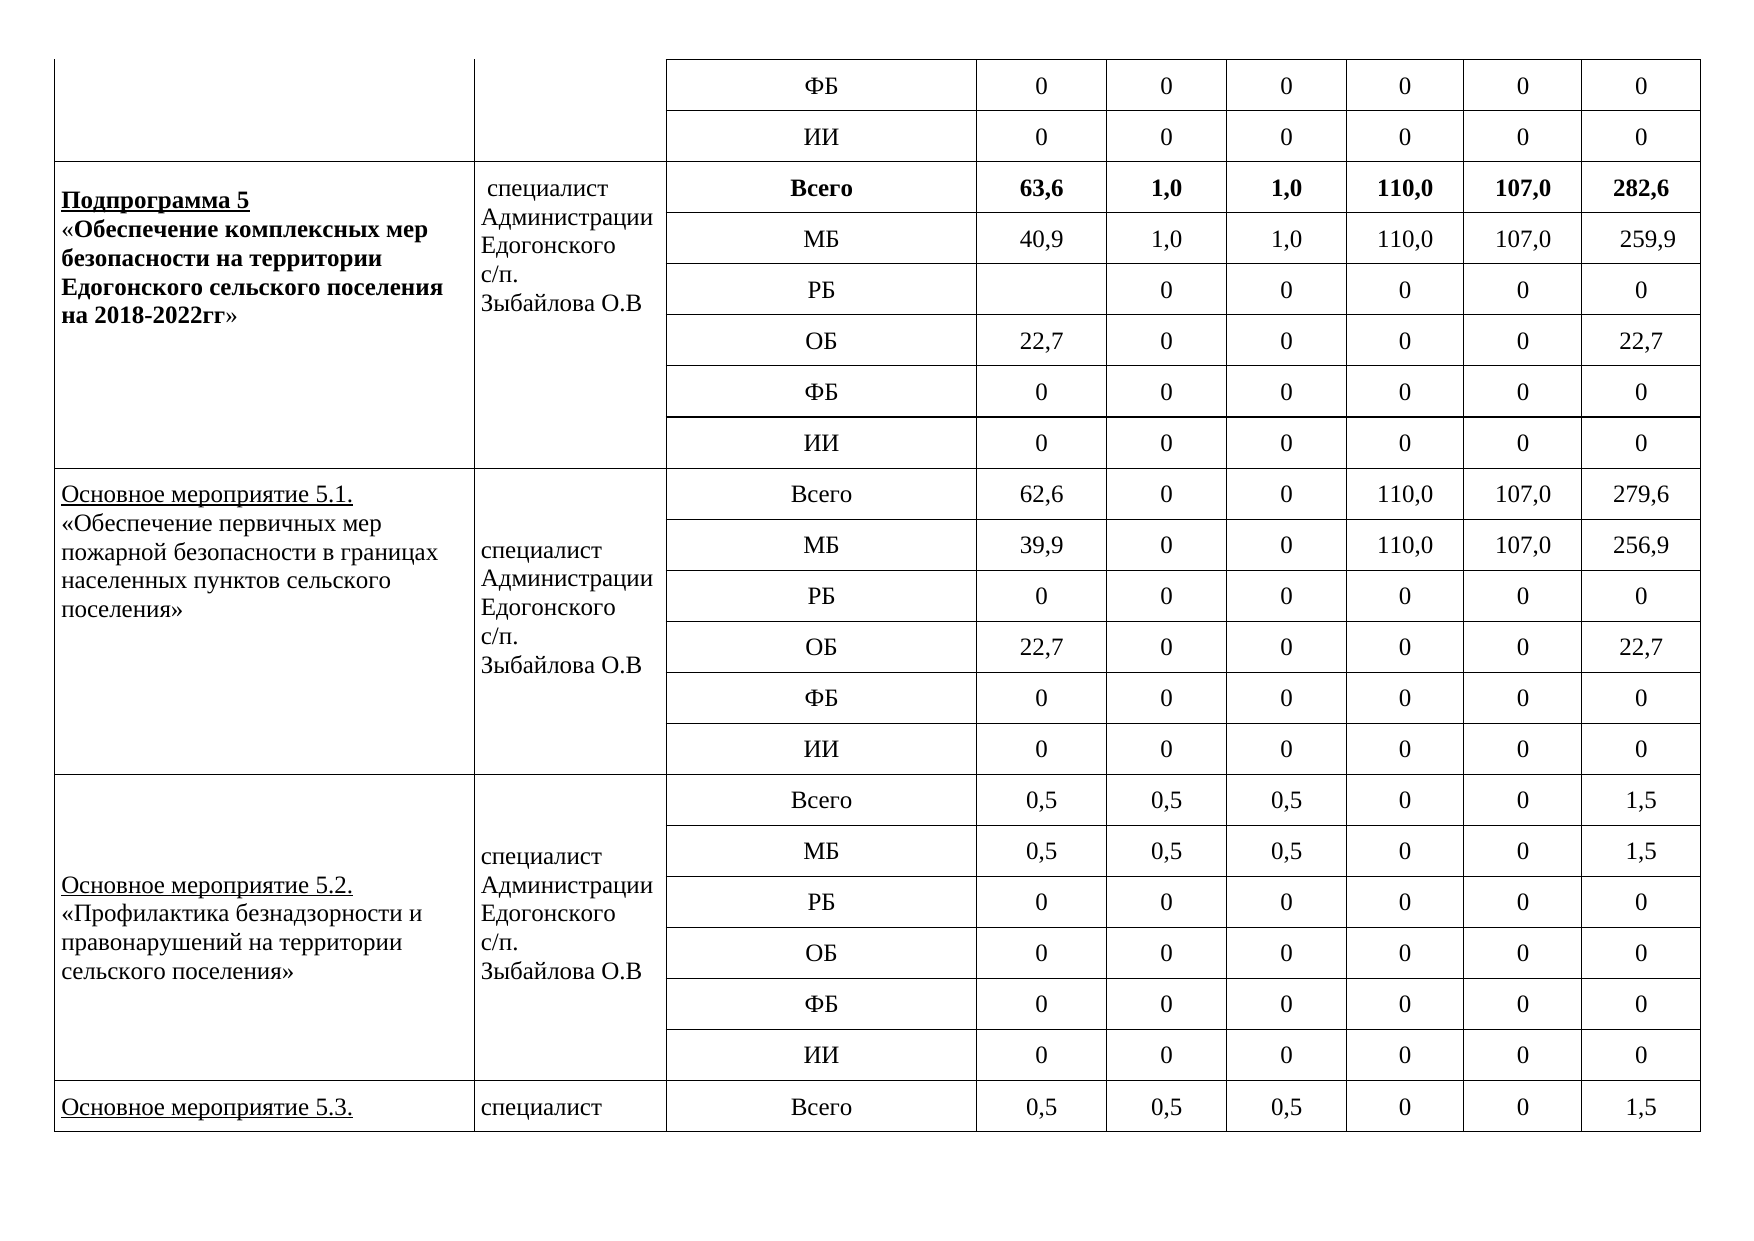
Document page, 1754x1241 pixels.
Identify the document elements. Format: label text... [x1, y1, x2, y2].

table_cell 0 [1227, 979, 1346, 1029]
table_cell ИИ [667, 724, 976, 774]
table_cell 0 [1582, 928, 1700, 978]
table_cell 0 [1464, 315, 1581, 365]
table_cell 0 [1464, 571, 1581, 621]
table_cell 0 [1227, 622, 1346, 672]
table_cell 0 [1107, 520, 1226, 569]
table_cell 1,0 [1227, 213, 1346, 263]
table_cell МБ [667, 213, 976, 263]
table_cell 110,0 [1347, 469, 1463, 518]
table_cell 0 [1347, 571, 1463, 621]
table_cell РБ [667, 877, 976, 927]
table_cell 0 [1582, 1030, 1700, 1080]
table_cell 0 [1107, 418, 1226, 467]
table_cell 0 [1107, 622, 1226, 672]
table_cell 22,7 [1582, 315, 1700, 365]
table_cell 0 [1464, 979, 1581, 1029]
table_cell 0 [1464, 826, 1581, 876]
table_cell 0 [1107, 1030, 1226, 1080]
table_cell 0 [1464, 264, 1581, 314]
table_cell 0,5 [977, 1081, 1106, 1131]
table_cell 0 [1582, 60, 1700, 110]
table_cell МБ [667, 826, 976, 876]
table_cell 0 [1107, 877, 1226, 927]
table_cell 0,5 [977, 775, 1106, 825]
table_cell 0 [1582, 418, 1700, 467]
table_cell ИИ [667, 111, 976, 161]
table_cell 0,5 [1227, 1081, 1346, 1131]
table_cell 0 [1227, 264, 1346, 314]
table_cell 40,9 [977, 213, 1106, 263]
table_cell ФБ [667, 979, 976, 1029]
table_cell 0 [977, 979, 1106, 1029]
table_cell 0 [1227, 571, 1346, 621]
table_cell 0 [977, 673, 1106, 723]
table_cell 0 [1582, 571, 1700, 621]
table_cell Основное мероприятие 5.2. «Профилактика безнадзорности и правонарушений на территории сельского поселения» [55, 775, 474, 1080]
table_cell 0 [1464, 622, 1581, 672]
table_cell 0 [977, 877, 1106, 927]
table_cell 0 [1347, 622, 1463, 672]
table_cell 0 [1347, 111, 1463, 161]
table_cell 0 [1582, 673, 1700, 723]
table_cell 1,5 [1582, 775, 1700, 825]
table_cell 256,9 [1582, 520, 1700, 569]
table_cell 282,6 [1582, 162, 1700, 212]
table_cell 0 [1227, 111, 1346, 161]
table_cell 0 [1107, 264, 1226, 314]
table_cell 0 [1227, 928, 1346, 978]
table_cell 0 [1227, 315, 1346, 365]
table_cell Всего [667, 1081, 976, 1131]
table_cell 0 [1464, 366, 1581, 416]
table_cell 0 [1227, 877, 1346, 927]
table_cell 0 [1347, 60, 1463, 110]
table_cell Всего [667, 162, 976, 212]
table_cell 0 [1107, 724, 1226, 774]
table_cell 0 [1227, 1030, 1346, 1080]
table_cell 0 [977, 928, 1106, 978]
table_cell 0 [1464, 775, 1581, 825]
table_cell 22,7 [977, 622, 1106, 672]
table_cell 279,6 [1582, 469, 1700, 518]
table_cell 0 [977, 724, 1106, 774]
table_cell 0 [1464, 877, 1581, 927]
table_cell 0 [1347, 877, 1463, 927]
table_cell Всего [667, 775, 976, 825]
table_cell 0 [977, 366, 1106, 416]
table_cell РБ [667, 571, 976, 621]
table_cell 0 [1582, 264, 1700, 314]
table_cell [475, 1081, 666, 1131]
table_cell 0,5 [1107, 826, 1226, 876]
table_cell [55, 1081, 474, 1131]
table_cell 0 [1347, 673, 1463, 723]
table_cell 107,0 [1464, 162, 1581, 212]
table_cell 0,5 [977, 826, 1106, 876]
table_cell 1,5 [1582, 1081, 1700, 1131]
table_cell 0 [1582, 724, 1700, 774]
table_cell специалист Администрации Едогонского с/п. Зыбайлова О.В [475, 469, 666, 774]
table_cell 22,7 [977, 315, 1106, 365]
table_cell 259,9 [1582, 213, 1700, 263]
table_cell 0 [1107, 366, 1226, 416]
table_cell 0 [1464, 418, 1581, 467]
table_cell 0 [1107, 315, 1226, 365]
table_cell Всего [667, 469, 976, 518]
table_cell 0 [1227, 418, 1346, 467]
table_cell 0,5 [1227, 775, 1346, 825]
table_cell ФБ [667, 366, 976, 416]
table_cell ФБ [667, 60, 976, 110]
table_cell 0 [1227, 520, 1346, 569]
table_cell 0 [1347, 979, 1463, 1029]
table_cell 0 [977, 1030, 1106, 1080]
table_cell 0 [1464, 928, 1581, 978]
table_cell 63,6 [977, 162, 1106, 212]
table_cell 107,0 [1464, 520, 1581, 569]
table_cell 0,5 [1107, 1081, 1226, 1131]
table_cell 0 [1582, 366, 1700, 416]
table_cell 0 [1227, 673, 1346, 723]
table_cell 0 [1464, 673, 1581, 723]
table_cell 0 [1464, 1030, 1581, 1080]
table_cell 0 [1107, 979, 1226, 1029]
table_cell 0 [977, 418, 1106, 467]
table_cell 39,9 [977, 520, 1106, 569]
table_cell 0 [1107, 60, 1226, 110]
table_cell 0 [1227, 60, 1346, 110]
table_cell 62,6 [977, 469, 1106, 518]
table_cell ОБ [667, 928, 976, 978]
table_cell 0 [977, 111, 1106, 161]
table_cell специалист Администрации Едогонского с/п. Зыбайлова О.В [475, 162, 666, 467]
table_cell 0 [1227, 724, 1346, 774]
table_cell ИИ [667, 418, 976, 467]
table_cell 1,0 [1107, 213, 1226, 263]
table_cell 1,5 [1582, 826, 1700, 876]
table_cell 0 [1347, 315, 1463, 365]
table_cell 0 [1347, 928, 1463, 978]
table_cell 0 [1347, 264, 1463, 314]
table_cell 107,0 [1464, 213, 1581, 263]
table_cell 0 [1582, 979, 1700, 1029]
table_cell 0,5 [1227, 826, 1346, 876]
table_cell 107,0 [1464, 469, 1581, 518]
table_cell МБ [667, 520, 976, 569]
table_cell 0 [1464, 724, 1581, 774]
table_cell 0 [1107, 571, 1226, 621]
table_cell Подпрограмма 5 «Обеспечение комплексных мер безопасности на территории Едогонского сельского поселения на 2018-2022гг» [55, 162, 474, 467]
table_cell 0 [977, 60, 1106, 110]
table_cell 0 [1347, 724, 1463, 774]
table_cell 110,0 [1347, 162, 1463, 212]
table_cell 110,0 [1347, 520, 1463, 569]
table_cell РБ [667, 264, 976, 314]
table_cell 0 [1347, 1081, 1463, 1131]
table_cell 0 [1347, 1030, 1463, 1080]
table_cell Основное мероприятие 5.1. «Обеспечение первичных мер пожарной безопасности в границах населенных пунктов сельского поселения» [55, 469, 474, 774]
table_cell 0 [1227, 366, 1346, 416]
table_cell ФБ [667, 673, 976, 723]
table_cell 22,7 [1582, 622, 1700, 672]
table_cell 1,0 [1107, 162, 1226, 212]
table_cell 0 [1227, 469, 1346, 518]
table_cell 0 [1107, 111, 1226, 161]
table_cell 0 [1464, 60, 1581, 110]
table_cell 0 [1347, 775, 1463, 825]
table_cell 0 [977, 571, 1106, 621]
table_cell 0 [1347, 826, 1463, 876]
table_cell 0 [1347, 366, 1463, 416]
table_cell 1,0 [1227, 162, 1346, 212]
table_cell 0 [1582, 111, 1700, 161]
table_cell 0,5 [1107, 775, 1226, 825]
table_cell специалист Администрации Едогонского с/п. Зыбайлова О.В [475, 775, 666, 1080]
table_cell ОБ [667, 622, 976, 672]
table_cell 0 [1107, 928, 1226, 978]
table_cell [977, 264, 1106, 314]
table_cell 0 [1464, 1081, 1581, 1131]
table_cell 110,0 [1347, 213, 1463, 263]
table_cell 0 [1464, 111, 1581, 161]
table_cell 0 [1347, 418, 1463, 467]
table_cell ИИ [667, 1030, 976, 1080]
table_cell 0 [1107, 469, 1226, 518]
table_cell ОБ [667, 315, 976, 365]
table_cell 0 [1582, 877, 1700, 927]
table_cell 0 [1107, 673, 1226, 723]
